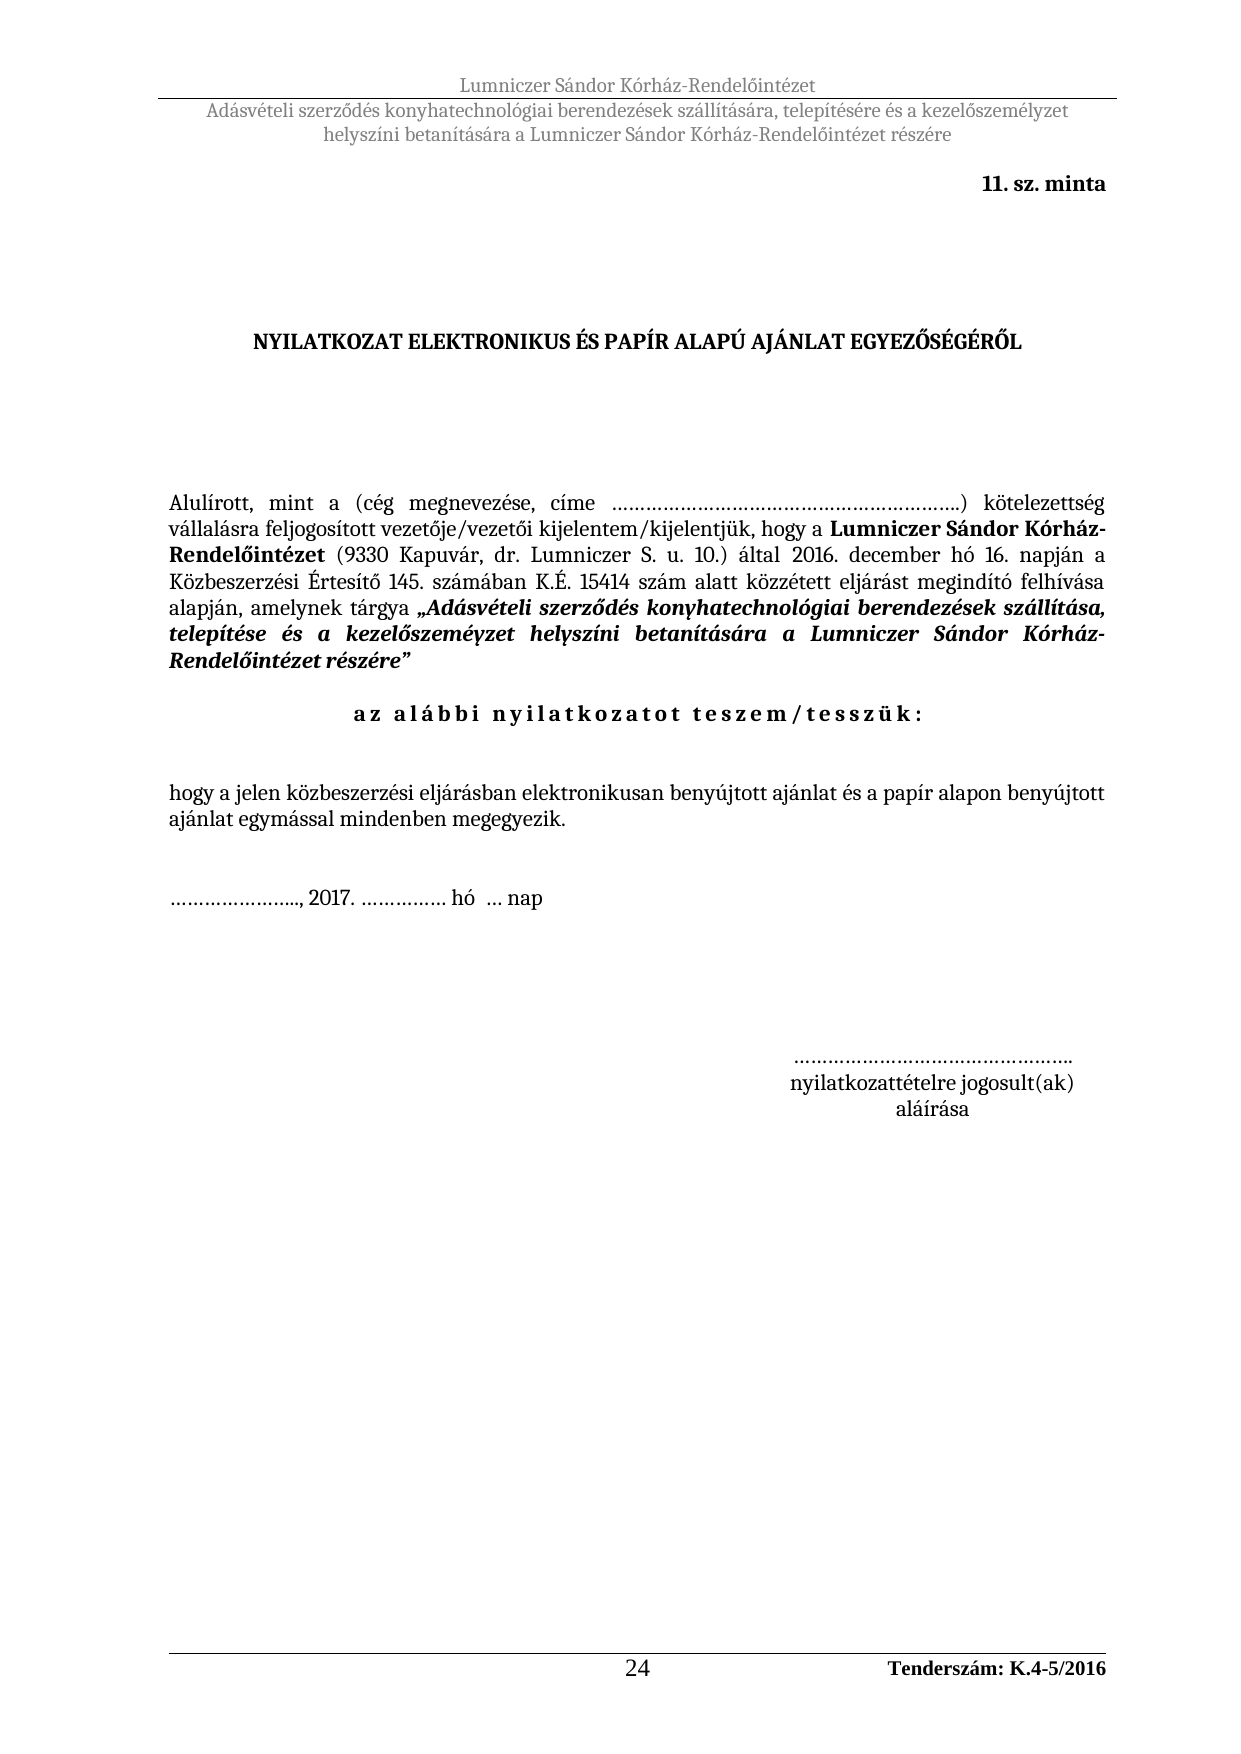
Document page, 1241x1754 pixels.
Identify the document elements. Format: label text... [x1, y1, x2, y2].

text nyilatkozattételre jogosult(ak) [759, 1069, 1106, 1096]
text 11. sz. minta [169, 171, 1106, 197]
text aláírása [759, 1096, 1106, 1122]
text az alábbi nyilatkozatot teszem/tesszük: [169, 700, 1106, 727]
text …………………………………………. [759, 1043, 1106, 1069]
text Nyilatkozat elektronikus és papír alapú ajánlat egyezőségéről [169, 329, 1106, 355]
text ………………….., 2017. …………… hó … nap [169, 885, 1106, 911]
text hogy a jelen közbeszerzési eljárásban elektronikusan benyújtott ajánlat és a papír alapon benyújtott ajánlat egymással mindenben megegyezik. [169, 779, 1106, 832]
text Alulírott, mint a (cég megnevezése, címe …………………………………………………….) kötelezettség vállalásra feljogosított vezetője/vezetői kijelentem/kijelentjük, hogy a Lumniczer Sándor Kórház-Rendelőintézet (9330 Kapuvár, dr. Lumniczer S. u. 10.) által 2016. december hó 16. napján a Közbeszerzési Értesítő 145. számában K.É. 15414 szám alatt közzétett eljárást megindító felhívása alapján, amelynek tárgya „Adásvételi szerződés konyhatechnológiai berendezések szállítása, telepítése és a kezelőszeméyzet helyszíni betanítására a Lumniczer Sándor Kórház-Rendelőintézet részére” [169, 489, 1106, 674]
